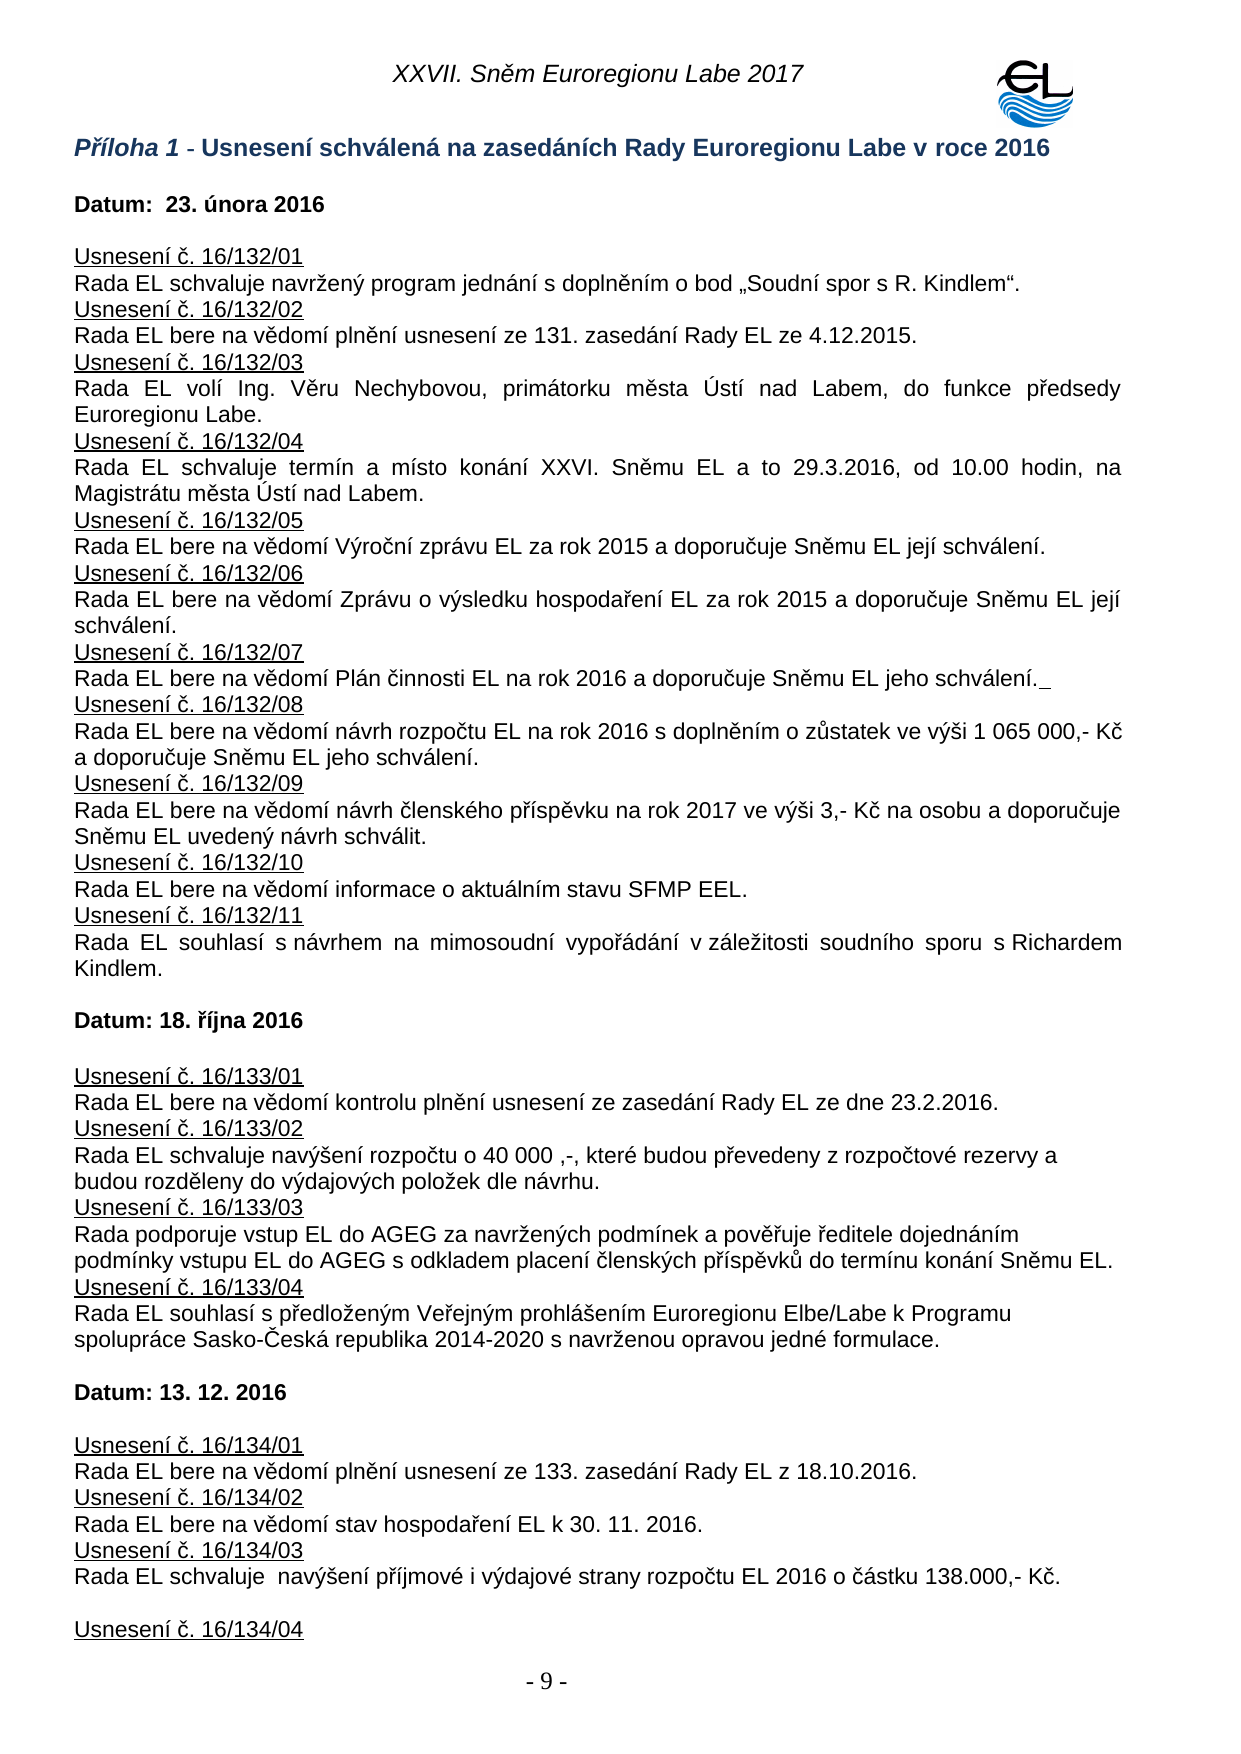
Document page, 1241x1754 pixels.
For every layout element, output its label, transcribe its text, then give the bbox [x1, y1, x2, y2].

text Usnesení č. 16/132/02 [74, 296, 1122, 322]
text Datum: 13. 12. 2016 [74, 1379, 1122, 1405]
text Usnesení č. 16/133/02 [74, 1115, 1122, 1142]
text Usnesení č. 16/132/10 [74, 849, 1122, 876]
text Rada EL bere na vědomí plnění usnesení ze 131. zasedání Rady EL ze 4.12.2015. [74, 322, 1122, 349]
text Rada EL bere na vědomí Výroční zprávu EL za rok 2015 a doporučuje Sněmu EL její schválení. [74, 533, 1122, 559]
text Usnesení č. 16/132/01 [74, 243, 1122, 269]
text Usnesení č. 16/134/01 [74, 1432, 1122, 1458]
text Usnesení č. 16/132/07 [74, 638, 1122, 665]
text Usnesení č. 16/134/04 [74, 1616, 1122, 1642]
text Rada EL bere na vědomí návrh rozpočtu EL na rok 2016 s doplněním o zůstatek ve výši 1 065 000,- Kč a doporučuje Sněmu EL jeho schválení. [74, 718, 1122, 770]
text Datum: 18. října 2016 [74, 1007, 1122, 1034]
text Rada EL volí Ing. Věru Nechybovou, primátorku města Ústí nad Labem, do funkce předsedy Euroregionu Labe. [74, 375, 1122, 428]
text Rada EL bere na vědomí plnění usnesení ze 133. zasedání Rady EL z 18.10.2016. [74, 1458, 1122, 1484]
text Usnesení č. 16/132/05 [74, 507, 1122, 533]
text Rada EL souhlasí s návrhem na mimosoudní vypořádání v záležitosti soudního sporu s Richardem Kindlem. [74, 928, 1122, 981]
text Příloha 1 - Usnesení schválená na zasedáních Rady Euroregionu Labe v roce 2016 [74, 133, 1122, 162]
text Rada EL bere na vědomí informace o aktuálním stavu SFMP EEL. [74, 876, 1122, 902]
text Rada EL bere na vědomí stav hospodaření EL k 30. 11. 2016. [74, 1511, 1122, 1537]
text Usnesení č. 16/132/08 [74, 691, 1122, 718]
text Rada EL bere na vědomí Plán činnosti EL na rok 2016 a doporučuje Sněmu EL jeho schválení. [74, 665, 1122, 691]
text Rada EL schvaluje termín a místo konání XXVI. Sněmu EL a to 29.3.2016, od 10.00 hodin, na Magistrátu města Ústí nad Labem. [74, 454, 1122, 507]
picture [996, 60, 1073, 128]
text Rada podporuje vstup EL do AGEG za navržených podmínek a pověřuje ředitele dojednáním podmínky vstupu EL do AGEG s odkladem placení členských příspěvků do termínu konání Sněmu EL. [74, 1221, 1122, 1273]
text Rada EL bere na vědomí návrh členského příspěvku na rok 2017 ve výši 3,- Kč na osobu a doporučuje Sněmu EL uvedený návrh schválit. [74, 797, 1122, 849]
text Rada EL bere na vědomí Zprávu o výsledku hospodaření EL za rok 2015 a doporučuje Sněmu EL její schválení. [74, 586, 1122, 638]
text Usnesení č. 16/132/04 [74, 428, 1122, 454]
text Rada EL souhlasí s předloženým Veřejným prohlášením Euroregionu Elbe/Labe k Programu spolupráce Sasko-Česká republika 2014-2020 s navrženou opravou jedné formulace. [74, 1300, 1122, 1352]
text Usnesení č. 16/133/01 [74, 1063, 1122, 1089]
text Usnesení č. 16/134/02 [74, 1484, 1122, 1511]
text Usnesení č. 16/132/11 [74, 902, 1122, 928]
text Usnesení č. 16/132/06 [74, 559, 1122, 586]
text Usnesení č. 16/133/03 [74, 1194, 1122, 1221]
text Usnesení č. 16/132/03 [74, 349, 1122, 375]
text Usnesení č. 16/133/04 [74, 1273, 1122, 1300]
text Rada EL schvaluje navržený program jednání s doplněním o bod „Soudní spor s R. Kindlem“. [74, 269, 1122, 296]
text Datum: 23. února 2016 [74, 191, 1122, 217]
text Usnesení č. 16/134/03 [74, 1537, 1122, 1563]
text Usnesení č. 16/132/09 [74, 770, 1122, 797]
text Rada EL schvaluje navýšení rozpočtu o 40 000 ,-, které budou převedeny z rozpočtové rezervy a budou rozděleny do výdajových položek dle návrhu. [74, 1142, 1122, 1194]
text Rada EL bere na vědomí kontrolu plnění usnesení ze zasedání Rady EL ze dne 23.2.2016. [74, 1089, 1122, 1115]
text Rada EL schvaluje navýšení příjmové i výdajové strany rozpočtu EL 2016 o částku 138.000,- Kč. [74, 1563, 1122, 1590]
